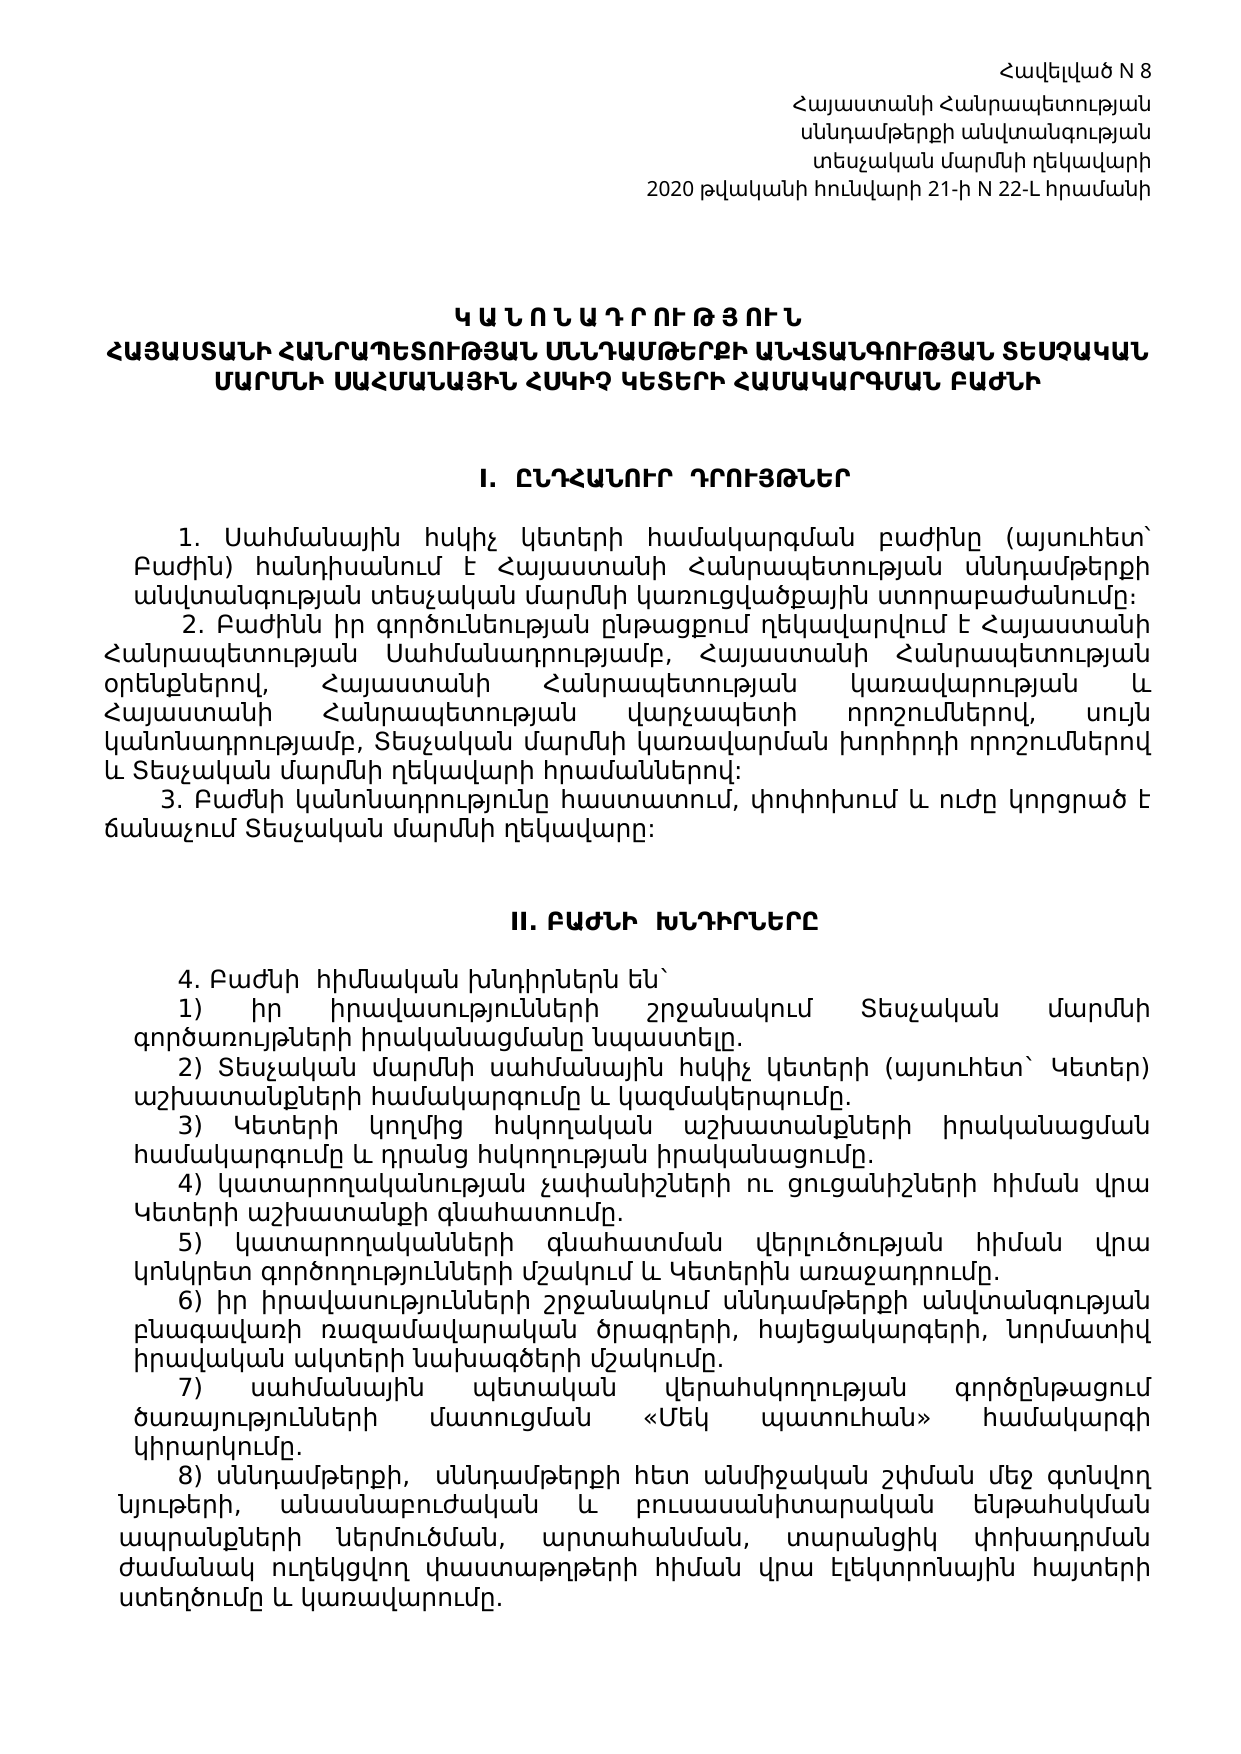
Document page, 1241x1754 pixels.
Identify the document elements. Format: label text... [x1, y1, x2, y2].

text 4. Բաժնի հիմնական խնդիրներն են` [133, 965, 1152, 994]
text I. ԸՆԴՀԱՆՈՒՐ ԴՐՈՒՅԹՆԵՐ [133, 464, 1152, 494]
text 7) սահմանային պետական վերահսկողության գործընթացում ծառայությունների մատուցման «Մեկ պատուհան» համակարգի կիրարկումը. [133, 1374, 1152, 1461]
text 6) իր իրավասությունների շրջանակում սննդամթերքի անվտանգության բնագավառի ռազամավարական ծրագրերի, հայեցակարգերի, նորմատիվ իրավական ակտերի նախագծերի մշակումը. [133, 1286, 1152, 1374]
text տեսչական մարմնի ղեկավարի [572, 146, 1152, 174]
text 3) Կետերի կողմից հսկողական աշխատանքների իրականացման համակարգումը և դրանց հսկողության իրականացումը. [133, 1111, 1152, 1169]
text ՀԱՅԱUՏԱՆԻ ՀԱՆՐԱՊԵՏՈՒԹՅԱՆ ՍՆՆԴԱՄԹԵՐՔԻ ԱՆՎՏԱՆԳՈՒԹՅԱՆ ՏԵՍՉԱԿԱՆ ՄԱՐՄՆԻ ՍԱՀՄԱՆԱՅԻՆ ՀՍԿԻՉ ԿԵՏԵՐԻ ՀԱՄԱԿԱՐԳՄԱՆ ԲԱԺՆԻ [103, 333, 1152, 396]
text 1) իր իրավասությունների շրջանակում Տեսչական մարմնի գործառույթների իրականացմանը նպաստելը. [133, 994, 1152, 1053]
text 1. Սահմանային հսկիչ կետերի համակարգման բաժինը (այսուհետ՝ Բաժին) հանդիսանում է Հայաստանի Հանրապետության սննդամթերքի անվտանգության տեսչական մարմնի կառուցվածքային ստորաբաժանումը։ [133, 523, 1152, 610]
text 8) սննդամթերքի, սննդամթերքի հետ անմիջական շփման մեջ գտնվող նյութերի, անասնաբուժական և բուսասանիտարական ենթահսկման ապրանքների ներմուծման, արտահանման, տարանցիկ փոխադրման ժամանակ ուղեկցվող փաստաթղթերի հիման վրա էլեկտրոնային հայտերի ստեղծումը և կառավարումը. [118, 1461, 1152, 1612]
text 5) կատարողականների գնահատման վերլուծության հիման վրա կոնկրետ գործողությունների մշակում և Կետերին առաջադրումը. [133, 1228, 1152, 1286]
text սննդամթերքի անվտանգության [572, 117, 1152, 146]
text 4) կատարողականության չափանիշների ու ցուցանիշների հիման վրա Կետերի աշխատանքի գնահատումը. [133, 1169, 1152, 1228]
text Հայաստանի Հանրապետության [572, 89, 1152, 117]
text II. ԲԱԺՆԻ ԽՆԴԻՐՆԵՐԸ [133, 907, 1152, 936]
text 2020 թվականի հունվարի 21-ի N 22-Լ հրամանի [572, 174, 1152, 203]
text Կ Ա Ն Ո Ն Ա Դ Ր ՈՒ Թ Յ ՈՒ Ն [103, 299, 1152, 333]
text 2) Տեսչական մարմնի սահմանային հսկիչ կետերի (այսուհետ` Կետեր) աշխատանքների համակարգումը և կազմակերպումը. [133, 1053, 1152, 1111]
text 2. Բաժինն իր գործունեության ընթացքում ղեկավարվում է Հայաստանի Հանրապետության Սահմանադրությամբ, Հայաստանի Հանրապետության օրենքներով, Հայաստանի Հանրապետության կառավարության և Հայաստանի Հանրապետության վարչապետի որոշումներով, սույն կանոնադրությամբ, Տեսչական մարմնի կառավարման խորհրդի որոշումներով և Տեսչական մարմնի ղեկավարի հրամաններով: [103, 610, 1152, 785]
text Հավելված N 8 [572, 56, 1152, 85]
text 3. Բաժնի կանոնադրությունը հաստատում, փոփոխում և ուժը կորցրած է ճանաչում Տեսչական մարմնի ղեկավարը: [103, 785, 1152, 844]
